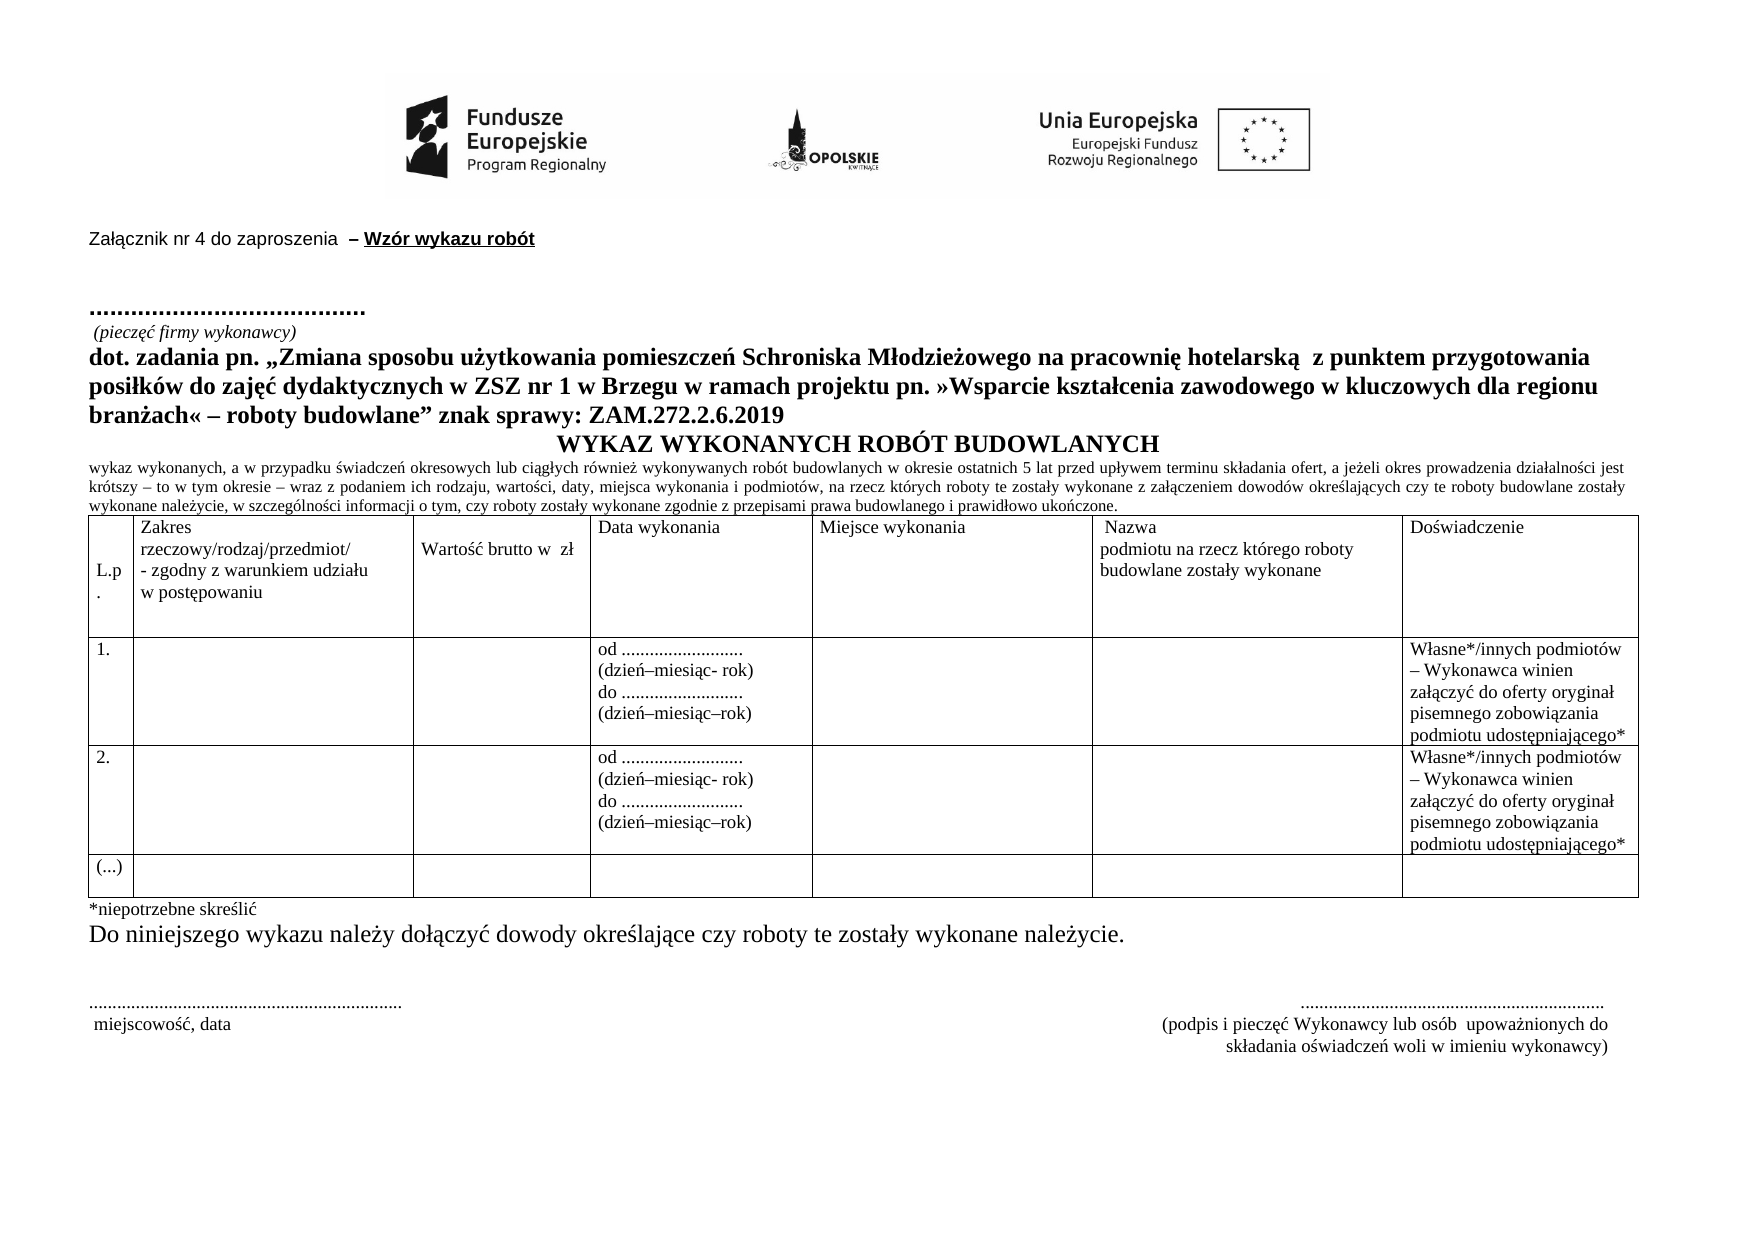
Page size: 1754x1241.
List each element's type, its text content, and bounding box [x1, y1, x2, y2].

table_cell [1403, 602, 1638, 637]
table_cell [591, 855, 812, 897]
table_cell 2. [89, 746, 133, 854]
table_header Zakres rzeczowy/rodzaj/przedmiot/ - zgodny z warunkiem udziału w postępowaniu [134, 516, 413, 637]
table_header Nazwa podmiotu na rzecz którego roboty budowlane zostały wykonane [1093, 516, 1402, 602]
text składania oświadczeń woli w imieniu wykonawcy) [94, 1034, 1627, 1056]
table_cell [134, 638, 413, 745]
table_cell [134, 855, 413, 897]
table_cell (...) [89, 855, 133, 897]
text (pieczęć firmy wykonawcy) [89, 321, 1627, 342]
text ................................................................... ................................................................. [89, 991, 1627, 1013]
table_cell od .......................... (dzień–miesiąc- rok) do .......................... (dzień–miesiąc–rok) [591, 746, 812, 854]
table_cell [813, 638, 1092, 745]
text wykaz wykonanych, a w przypadku świadczeń okresowych lub ciągłych również wykonywanych robót budowlanych w okresie ostatnich 5 lat przed upływem terminu składania ofert, a jeżeli okres prowadzenia działalności jest krótszy – to w tym okresie – wraz z podaniem ich rodzaju, wartości, daty, miejsca wykonania i podmiotów, na rzecz których roboty te zostały wykonane z załączeniem dowodów określających czy te roboty budowlane zostały wykonane należycie, w szczególności informacji o tym, czy roboty zostały wykonane zgodnie z przepisami prawa budowlanego i prawidłowo ukończone. [89, 457, 1627, 515]
table_cell [414, 638, 590, 745]
table_cell 1. [89, 638, 133, 745]
picture [385, 73, 1331, 199]
text Do niniejszego wykazu należy dołączyć dowody określające czy roboty te zostały wykonane należycie. [89, 919, 1627, 948]
table_header L.p. [89, 516, 133, 637]
text ........................................ [89, 292, 1627, 321]
table_header Data wykonania [591, 516, 812, 637]
table_cell [813, 855, 1092, 897]
table_cell [1403, 855, 1638, 897]
table_cell [134, 746, 413, 854]
text miejscowość, data (podpis i pieczęć Wykonawcy lub osób upoważnionych do [94, 1013, 1627, 1034]
table_cell Własne*/innych podmiotów – Wykonawca winien załączyć do oferty oryginał pisemnego zobowiązania podmiotu udostępniającego* [1403, 638, 1638, 745]
table_header Miejsce wykonania [813, 516, 1092, 637]
table_cell [1093, 638, 1402, 745]
table_cell Własne*/innych podmiotów – Wykonawca winien załączyć do oferty oryginał pisemnego zobowiązania podmiotu udostępniającego* [1403, 746, 1638, 854]
table_cell [414, 855, 590, 897]
table_cell [1093, 855, 1402, 897]
text *niepotrzebne skreślić [89, 898, 1627, 919]
table_header Doświadczenie [1403, 516, 1638, 602]
table_cell od .......................... (dzień–miesiąc- rok) do .......................... (dzień–miesiąc–rok) [591, 638, 812, 745]
table_cell [414, 746, 590, 854]
table_header Wartość brutto w zł [414, 516, 590, 637]
table_cell [813, 746, 1092, 854]
table_cell [1093, 602, 1402, 637]
table_cell [1093, 746, 1402, 854]
text dot. zadania pn. „Zmiana sposobu użytkowania pomieszczeń Schroniska Młodzieżowego na pracownię hotelarską z punktem przygotowania posiłków do zajęć dydaktycznych w ZSZ nr 1 w Brzegu w ramach projektu pn. »Wsparcie kształcenia zawodowego w kluczowych dla regionu branżach« – roboty budowlane” znak sprawy: ZAM.272.2.6.2019 [89, 342, 1627, 429]
text WYKAZ WYKONANYCH ROBÓT BUDOWLANYCH [89, 429, 1627, 457]
text Załącznik nr 4 do zaproszenia – Wzór wykazu robót [89, 228, 1627, 249]
